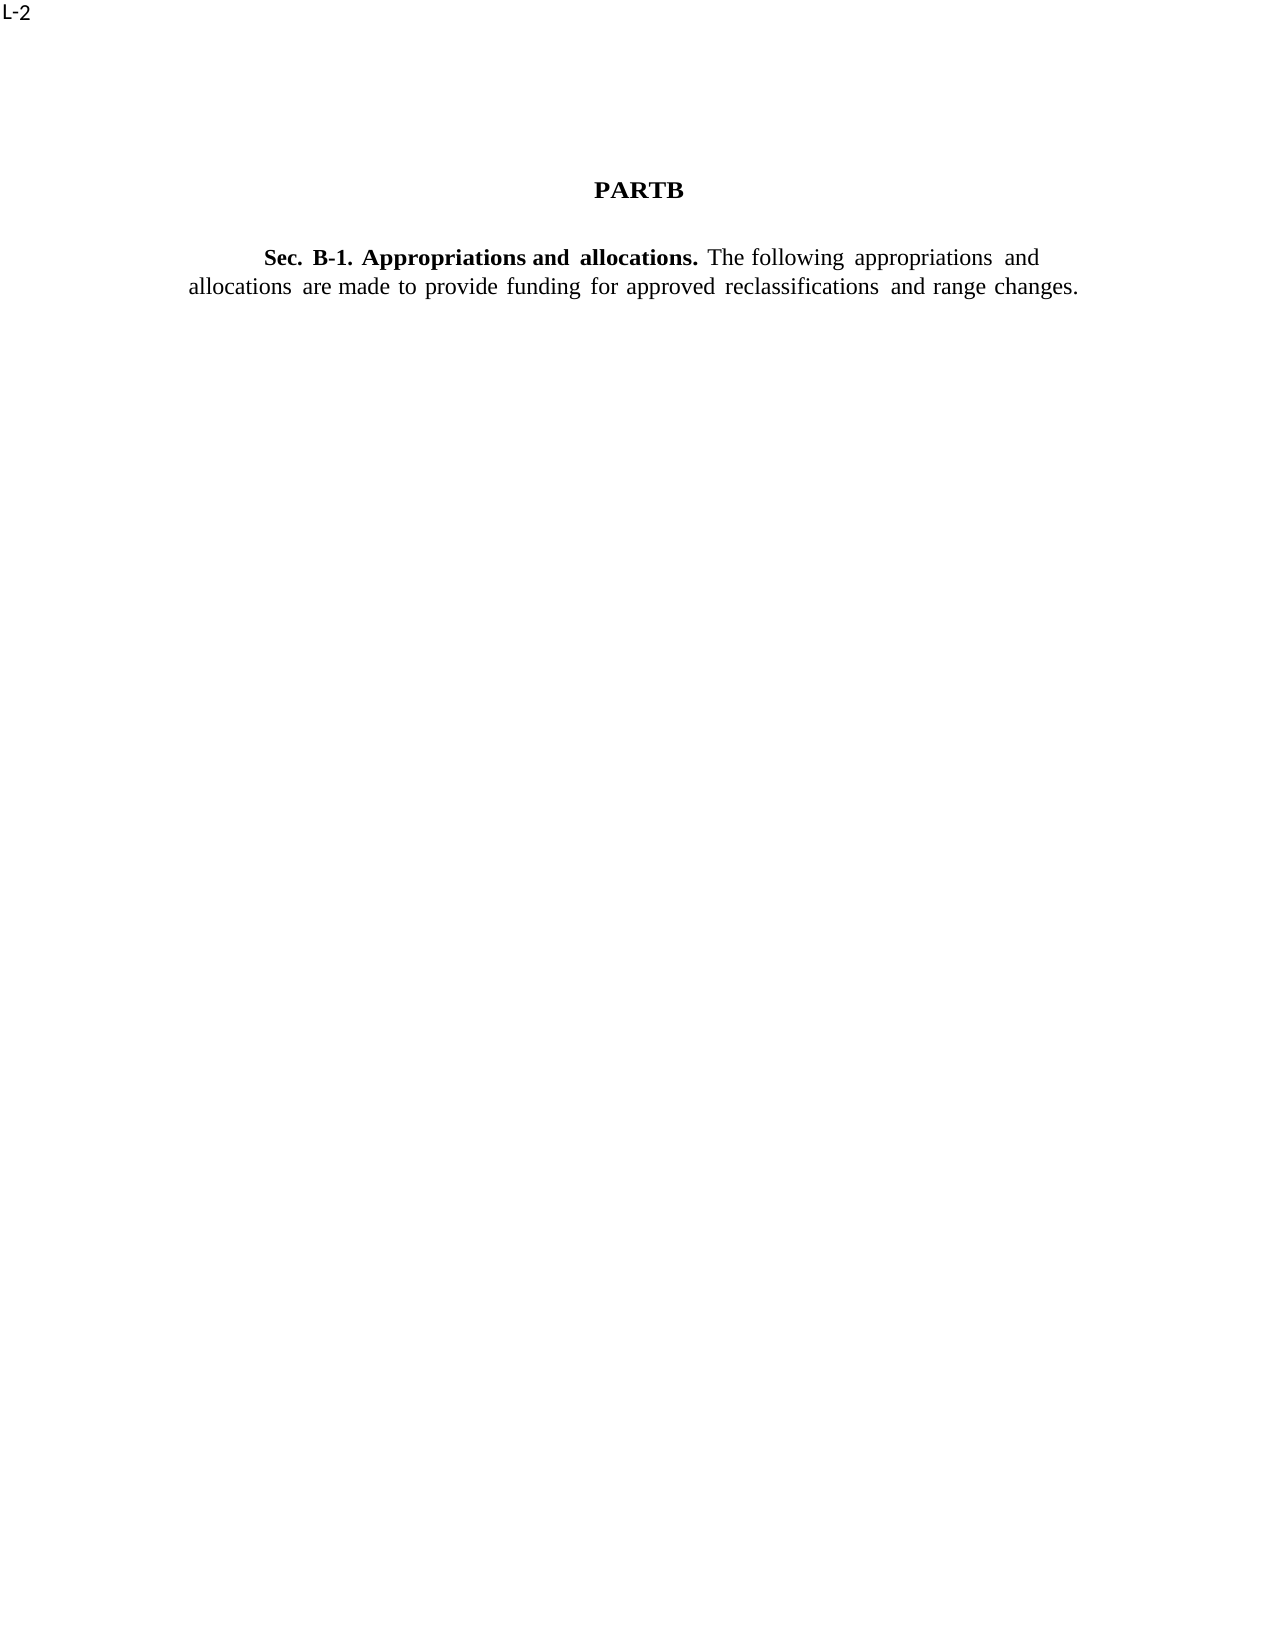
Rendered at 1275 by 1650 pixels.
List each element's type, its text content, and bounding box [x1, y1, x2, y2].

text Sec. B-1. Appropriations and allocations. The following appropriations and allocations are made to provide funding for approved reclassifications and range changes. [188, 243, 1091, 300]
text PARTB [589, 176, 689, 203]
